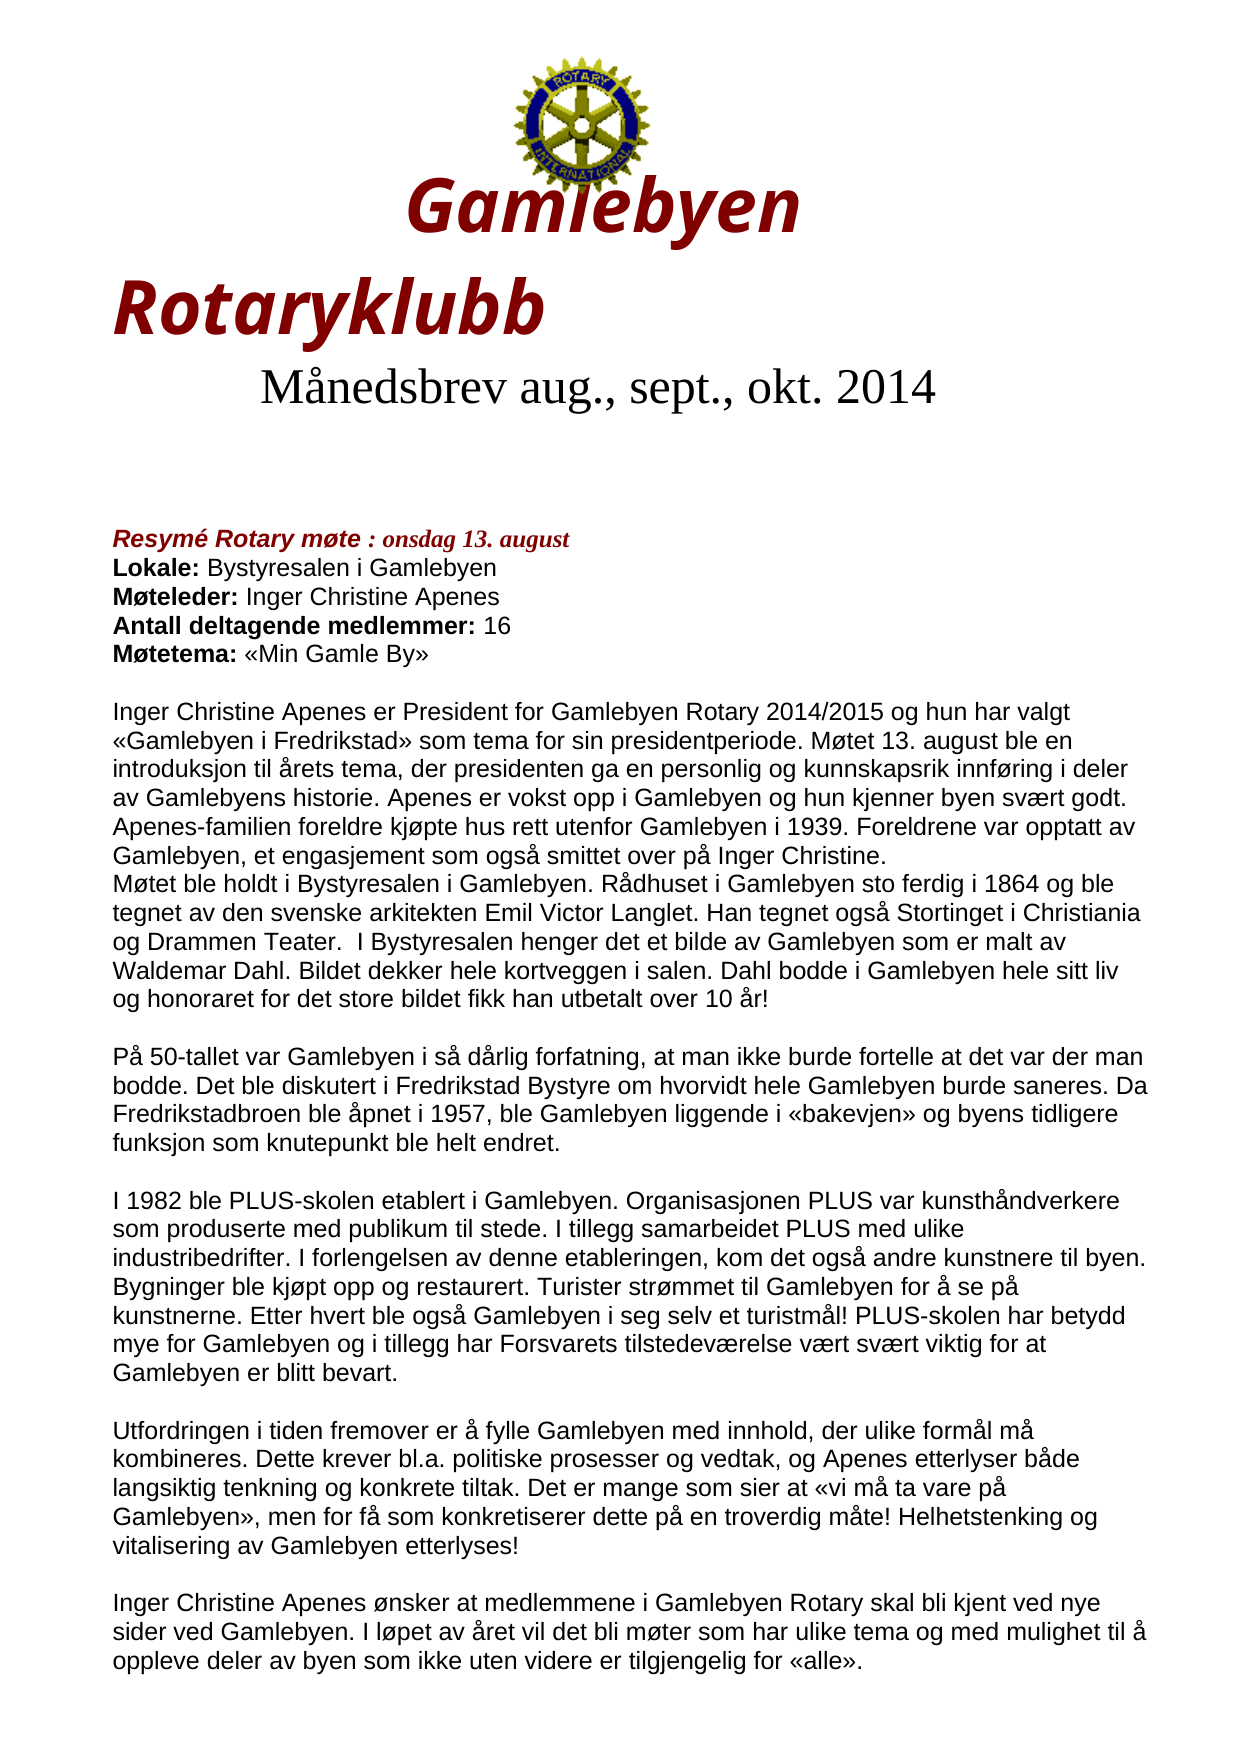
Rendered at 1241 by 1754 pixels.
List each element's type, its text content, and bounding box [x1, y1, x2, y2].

picture [503, 46, 660, 204]
text Inger Christine Apenes ønsker at medlemmene i Gamlebyen Rotary skal bli kjent ved nye sider ved Gamlebyen. I løpet av året vil det bli møter som har ulike tema og med mulighet til å oppleve deler av byen som ikke uten videre er tilgjengelig for «alle». [112, 1588, 1152, 1674]
text Lokale: Bystyresalen i Gamlebyen [112, 553, 1152, 582]
text Resymé Rotary møte : onsdag 13. august [112, 524, 1152, 553]
title Gamlebyen Rotaryklubb [112, 152, 1231, 357]
text Antall deltagende medlemmer: 16 [112, 611, 1152, 639]
text I 1982 ble PLUS-skolen etablert i Gamlebyen. Organisasjonen PLUS var kunsthåndverkere som produserte med publikum til stede. I tillegg samarbeidet PLUS med ulike industribedrifter. I forlengelsen av denne etableringen, kom det også andre kunstnere til byen. Bygninger ble kjøpt opp og restaurert. Turister strømmet til Gamlebyen for å se på kunstnerne. Etter hvert ble også Gamlebyen i seg selv et turistmål! PLUS-skolen har betydd mye for Gamlebyen og i tillegg har Forsvarets tilstedeværelse vært svært viktig for at Gamlebyen er blitt bevart. [112, 1186, 1152, 1387]
text Utfordringen i tiden fremover er å fylle Gamlebyen med innhold, der ulike formål må kombineres. Dette krever bl.a. politiske prosesser og vedtak, og Apenes etterlyser både langsiktig tenkning og konkrete tiltak. Det er mange som sier at «vi må ta vare på Gamlebyen», men for få som konkretiserer dette på en troverdig måte! Helhetstenking og vitalisering av Gamlebyen etterlyses! [112, 1416, 1152, 1559]
text Møtet ble holdt i Bystyresalen i Gamlebyen. Rådhuset i Gamlebyen sto ferdig i 1864 og ble tegnet av den svenske arkitekten Emil Victor Langlet. Han tegnet også Stortinget i Christiania og Drammen Teater. I Bystyresalen henger det et bilde av Gamlebyen som er malt av Waldemar Dahl. Bildet dekker hele kortveggen i salen. Dahl bodde i Gamlebyen hele sitt liv og honoraret for det store bildet fikk han utbetalt over 10 år! [112, 869, 1152, 1013]
text Møtetema: «Min Gamle By» [112, 639, 1152, 668]
text Inger Christine Apenes er President for Gamlebyen Rotary 2014/2015 og hun har valgt «Gamlebyen i Fredrikstad» som tema for sin presidentperiode. Møtet 13. august ble en introduksjon til årets tema, der presidenten ga en personlig og kunnskapsrik innføring i deler av Gamlebyens historie. Apenes er vokst opp i Gamlebyen og hun kjenner byen svært godt. Apenes-familien foreldre kjøpte hus rett utenfor Gamlebyen i 1939. Foreldrene var opptatt av Gamlebyen, et engasjement som også smittet over på Inger Christine. [112, 697, 1152, 869]
text Møteleder: Inger Christine Apenes [112, 582, 1152, 611]
subtitle Månedsbrev aug., sept., okt. 2014 [53, 357, 1231, 414]
text På 50-tallet var Gamlebyen i så dårlig forfatning, at man ikke burde fortelle at det var der man bodde. Det ble diskutert i Fredrikstad Bystyre om hvorvidt hele Gamlebyen burde saneres. Da Fredrikstadbroen ble åpnet i 1957, ble Gamlebyen liggende i «bakevjen» og byens tidligere funksjon som knutepunkt ble helt endret. [112, 1042, 1152, 1157]
